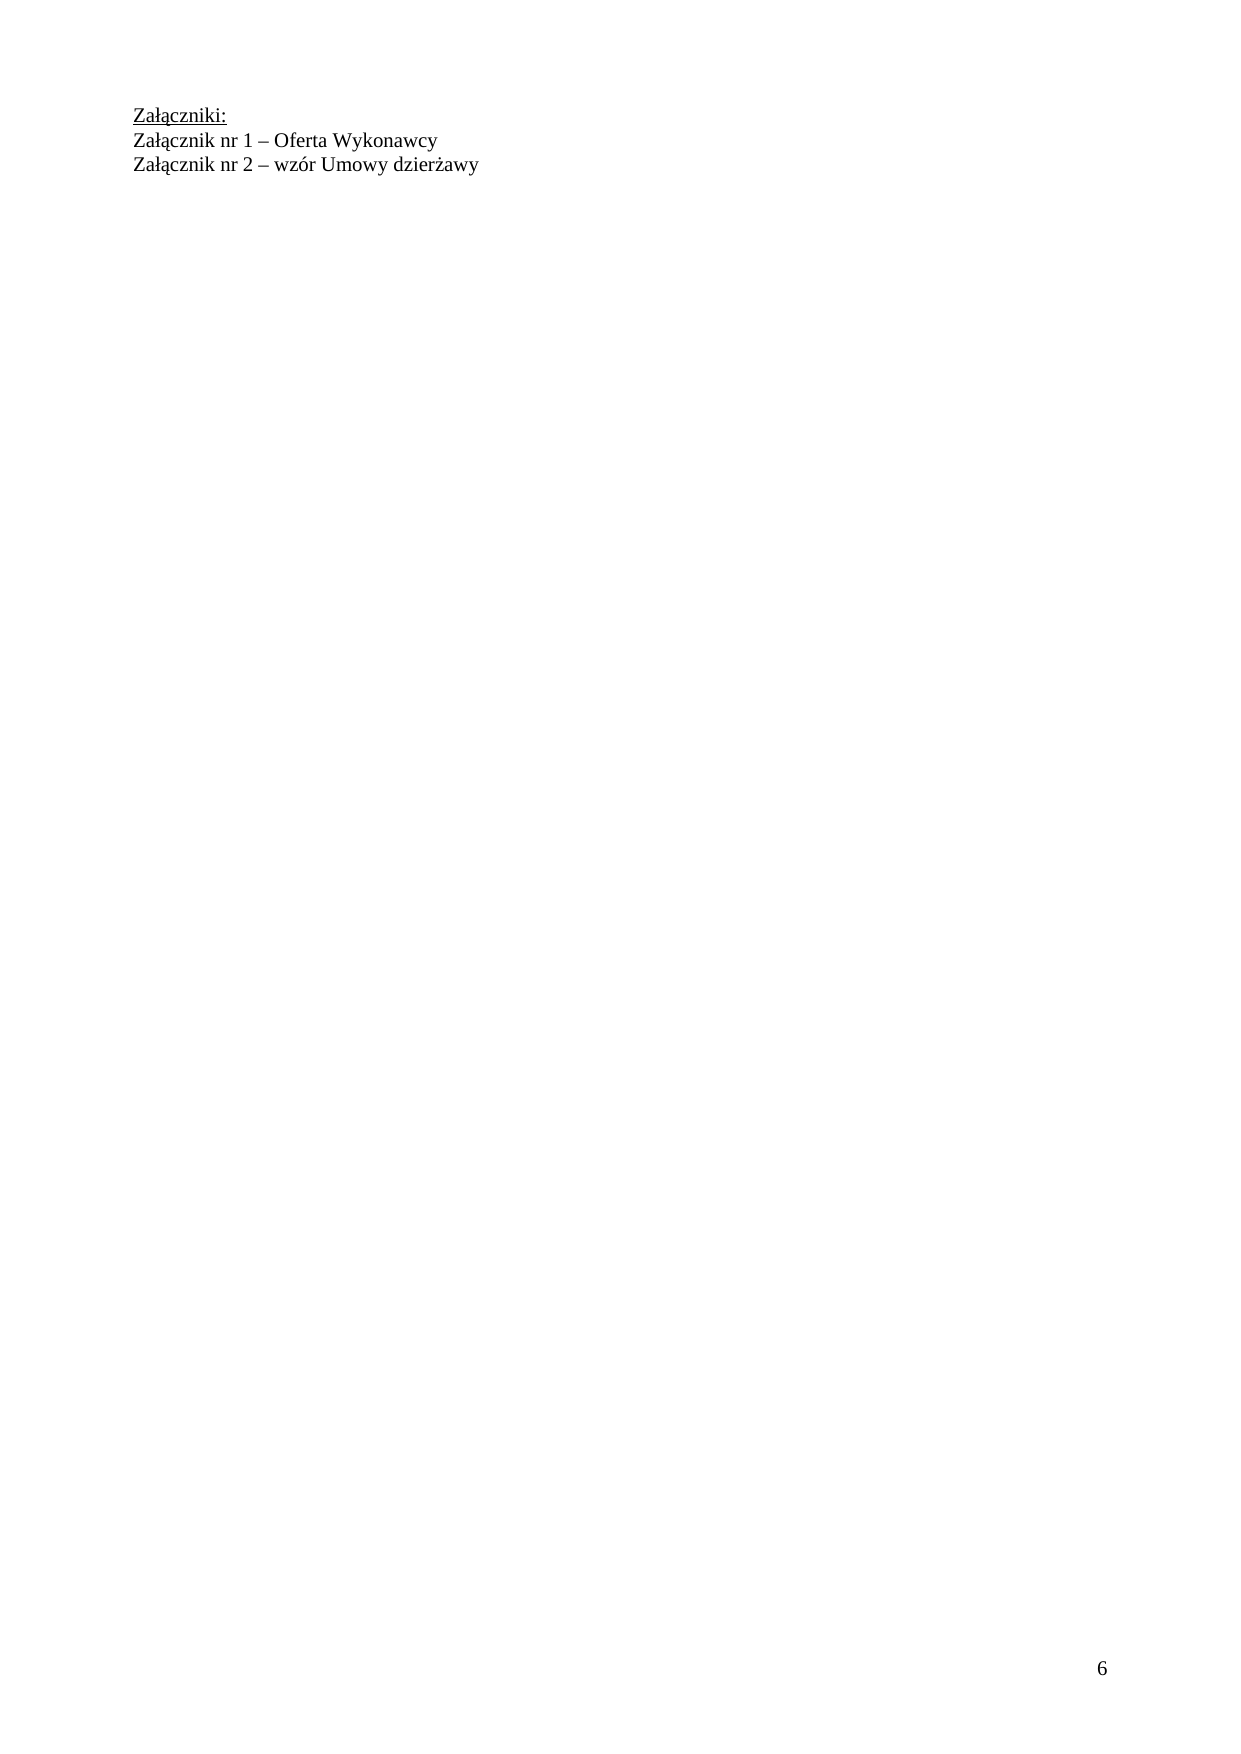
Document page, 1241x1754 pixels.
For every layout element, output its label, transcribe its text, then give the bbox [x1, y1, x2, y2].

text Załącznik nr 1 – Oferta Wykonawcy [133, 127, 1107, 152]
text Załączniki: [133, 103, 1107, 127]
text Załącznik nr 2 – wzór Umowy dzierżawy [133, 152, 1107, 176]
